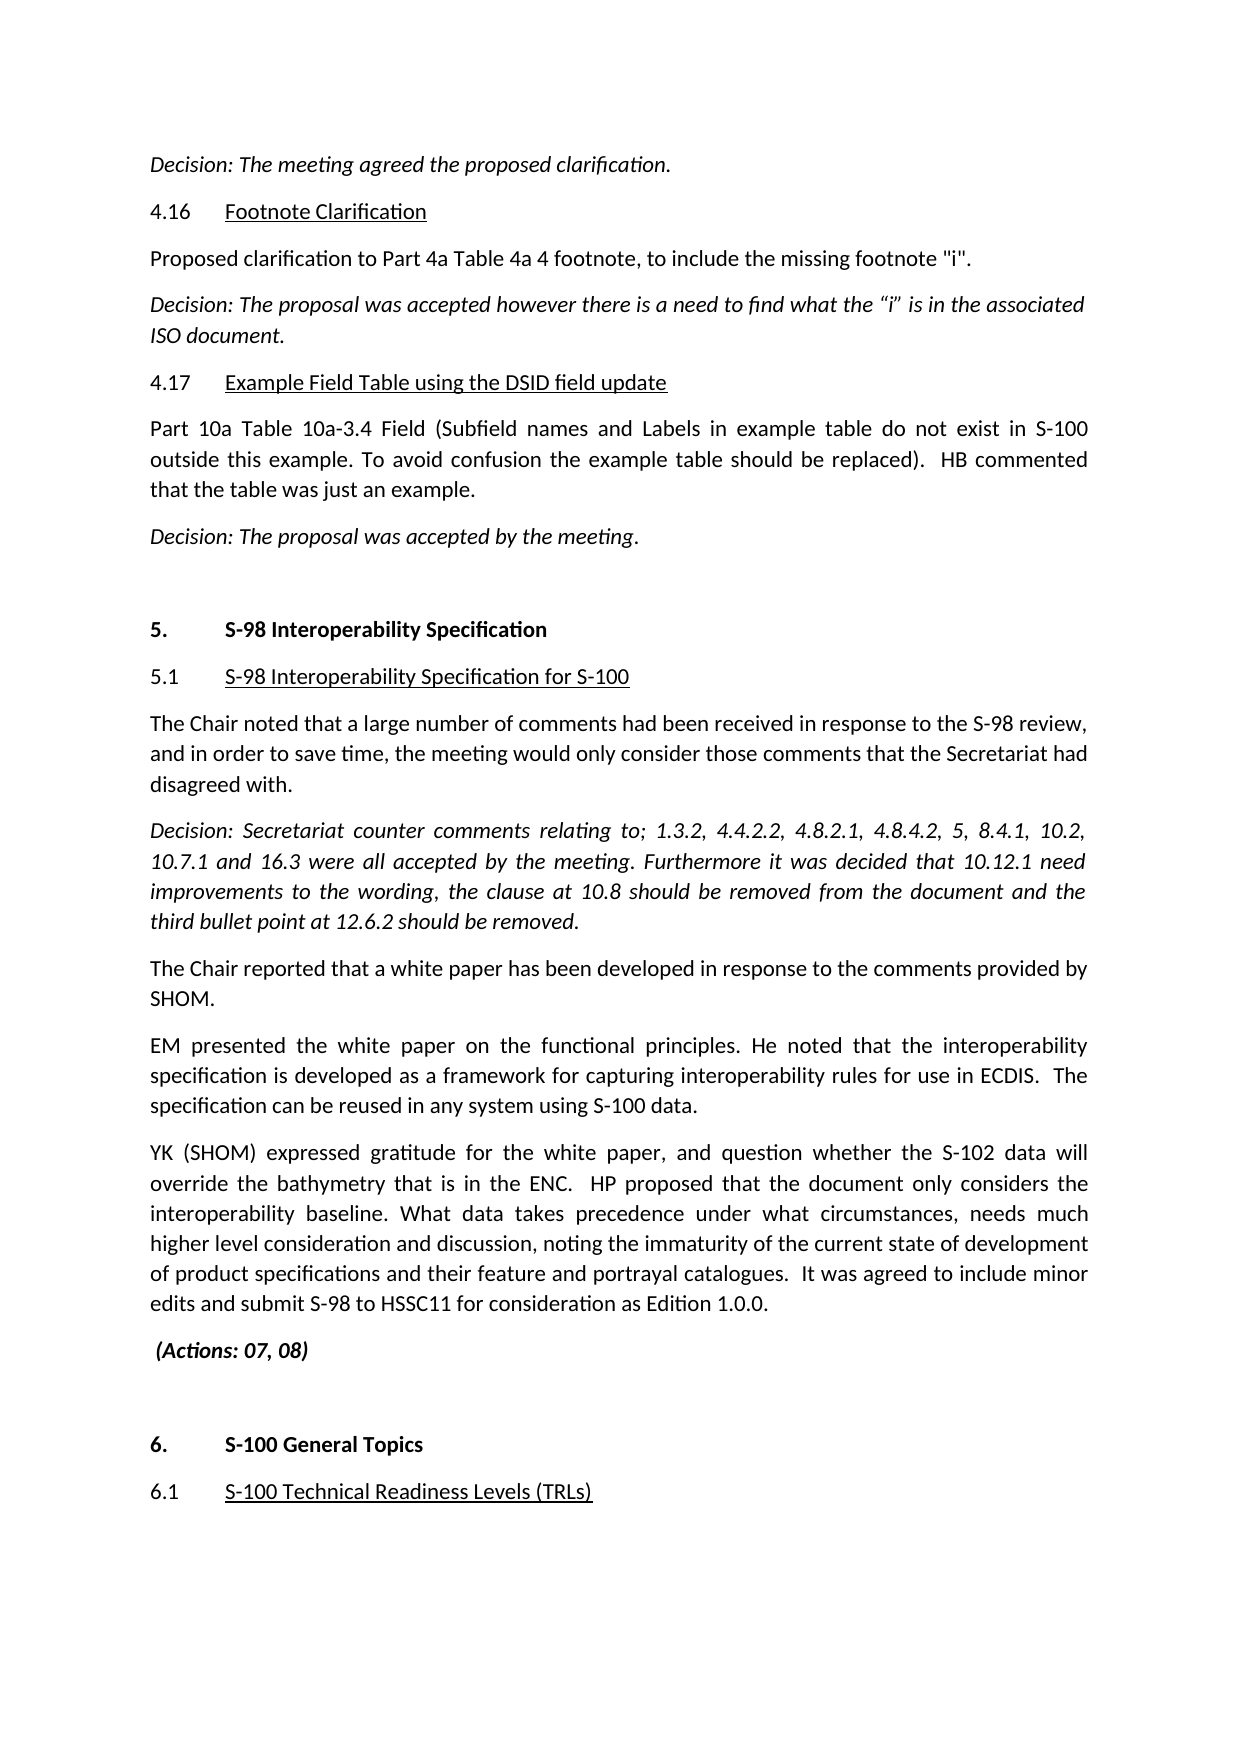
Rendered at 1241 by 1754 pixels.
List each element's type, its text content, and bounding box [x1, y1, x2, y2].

text 6. S-100 General Topics [150, 1430, 1090, 1458]
text 4.16 Footnote Clarification [150, 197, 1090, 225]
text 5. S-98 Interoperability Specification [150, 616, 1090, 644]
text EM presented the white paper on the functional principles. He noted that the interoperability specification is developed as a framework for capturing interoperability rules for use in ECDIS. The specification can be reused in any system using S-100 data. [150, 1031, 1090, 1120]
text Decision: The proposal was accepted however there is a need to find what the “i” is in the associated ISO document. [150, 291, 1090, 349]
text The Chair reported that a white paper has been developed in response to the comments provided by SHOM. [150, 954, 1090, 1012]
text (Actions: 07, 08) [150, 1336, 1090, 1364]
text YK (SHOM) expressed gratitude for the white paper, and question whether the S-102 data will override the bathymetry that is in the ENC. HP proposed that the document only considers the interoperability baseline. What data takes precedence under what circumstances, needs much higher level consideration and discussion, noting the immaturity of the current state of development of product specifications and their feature and portrayal catalogues. It was agreed to include minor edits and submit S-98 to HSSC11 for consideration as Edition 1.0.0. [150, 1138, 1090, 1318]
text Decision: The proposal was accepted by the meeting. [150, 522, 1090, 550]
text Part 10a Table 10a-3.4 Field (Subfield names and Labels in example table do not exist in S-100 outside this example. To avoid confusion the example table should be replaced). HB commented that the table was just an example. [150, 414, 1090, 503]
text 5.1 S-98 Interoperability Specification for S-100 [150, 662, 1090, 691]
text Decision: The meeting agreed the proposed clarification. [150, 150, 1090, 178]
text 4.17 Example Field Table using the DSID field update [150, 368, 1090, 396]
text 6.1 S-100 Technical Readiness Levels (TRLs) [150, 1477, 1090, 1505]
text Proposed clarification to Part 4a Table 4a 4 footnote, to include the missing footnote "i". [150, 244, 1090, 272]
text Decision: Secretariat counter comments relating to; 1.3.2, 4.4.2.2, 4.8.2.1, 4.8.4.2, 5, 8.4.1, 10.2, 10.7.1 and 16.3 were all accepted by the meeting. Furthermore it was decided that 10.12.1 need improvements to the wording, the clause at 10.8 should be removed from the document and the third bullet point at 12.6.2 should be removed. [150, 817, 1090, 935]
text The Chair noted that a large number of comments had been received in response to the S-98 review, and in order to save time, the meeting would only consider those comments that the Secretariat had disagreed with. [150, 709, 1090, 798]
